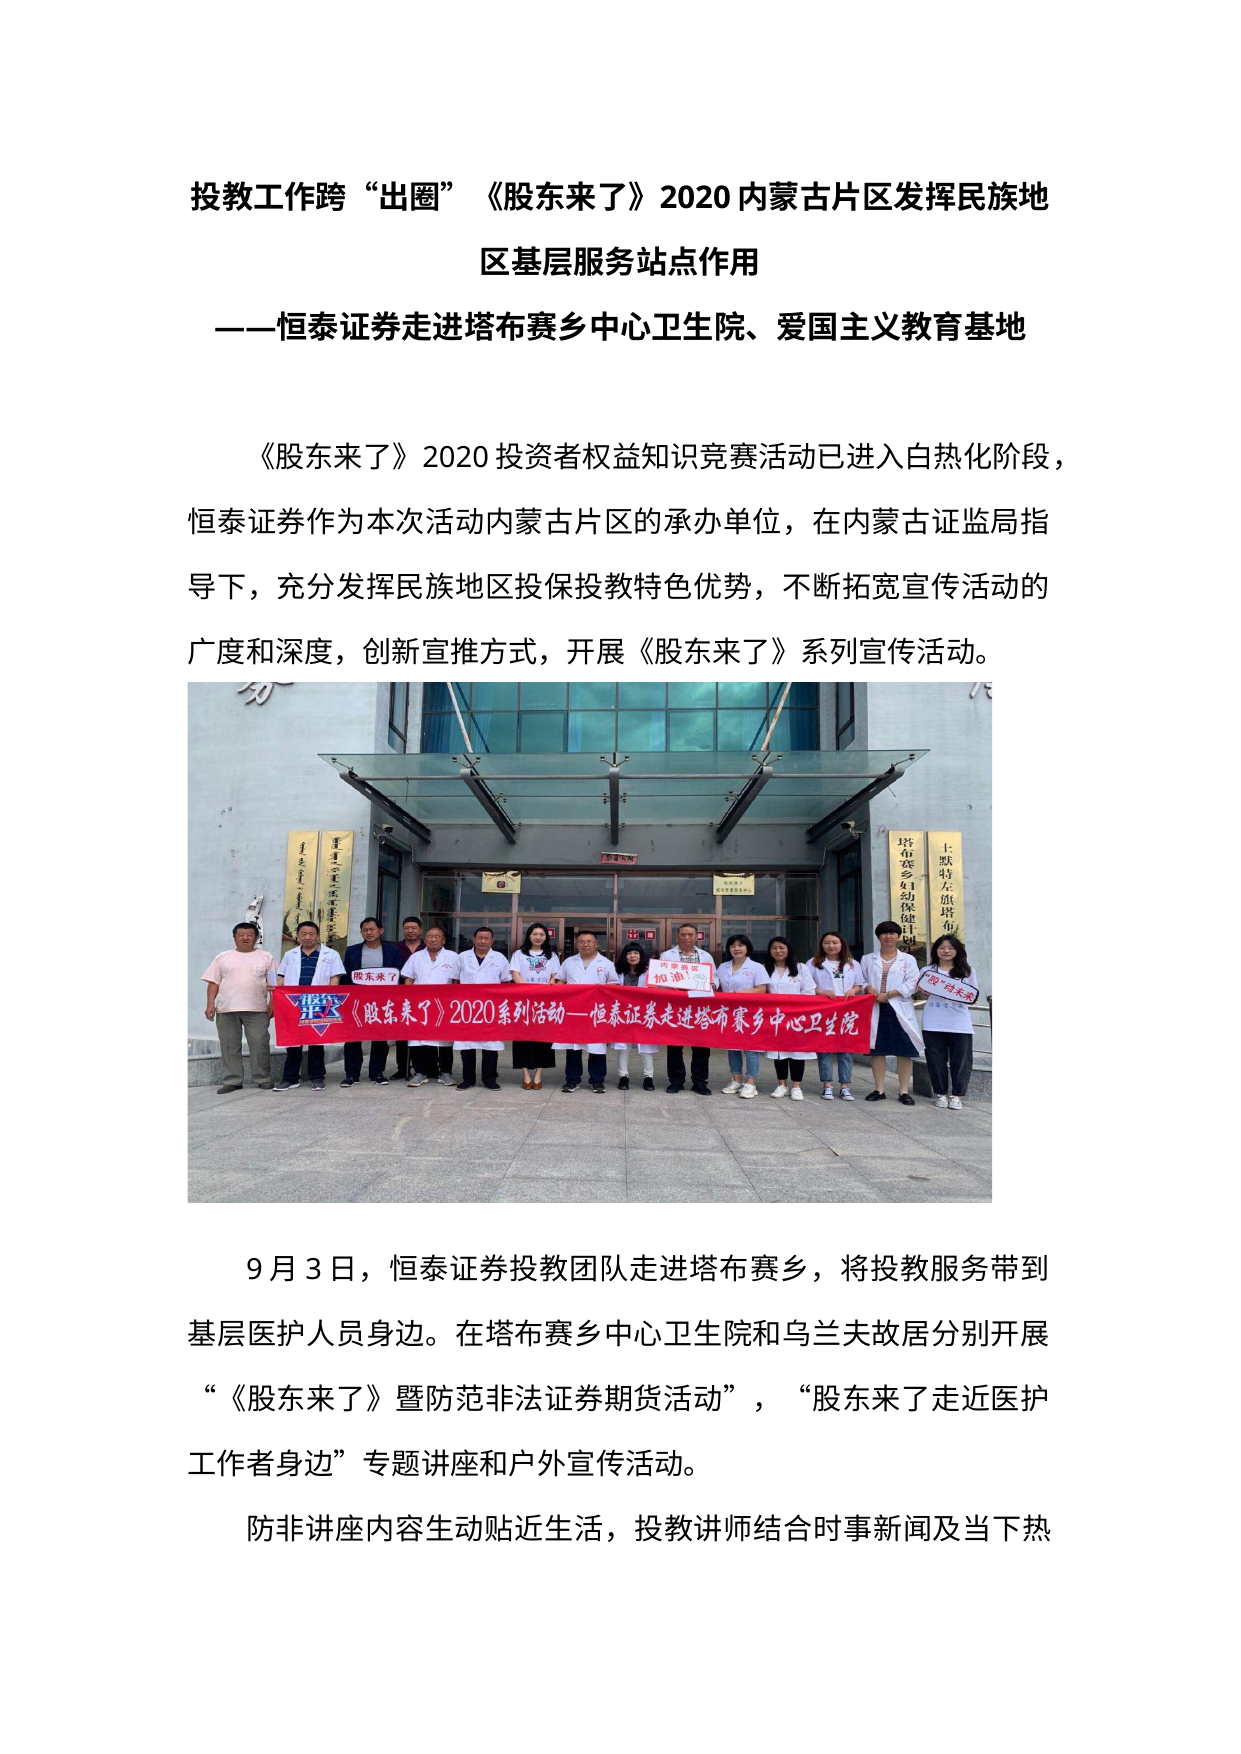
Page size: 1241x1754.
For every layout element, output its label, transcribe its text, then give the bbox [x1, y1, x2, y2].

text 9月3日，恒泰证券投教团队走进塔布赛乡，将投教服务带到基层医护人员身边。在塔布赛乡中心卫生院和乌兰夫故居分别开展“《股东来了》暨防范非法证券期货活动”，“股东来了走近医护工作者身边”专题讲座和户外宣传活动。 [187, 1234, 1053, 1494]
picture [187, 682, 993, 1203]
text 投教工作跨“出圈”《股东来了》2020内蒙古片区发挥民族地区基层服务站点作用 [187, 162, 1053, 292]
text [187, 1494, 1053, 1559]
text 《股东来了》2020投资者权益知识竞赛活动已进入白热化阶段，恒泰证券作为本次活动内蒙古片区的承办单位，在内蒙古证监局指导下，充分发挥民族地区投保投教特色优势，不断拓宽宣传活动的广度和深度，创新宣推方式，开展《股东来了》系列宣传活动。 [187, 422, 1053, 682]
text ——恒泰证券走进塔布赛乡中心卫生院、爱国主义教育基地 [187, 292, 1053, 357]
